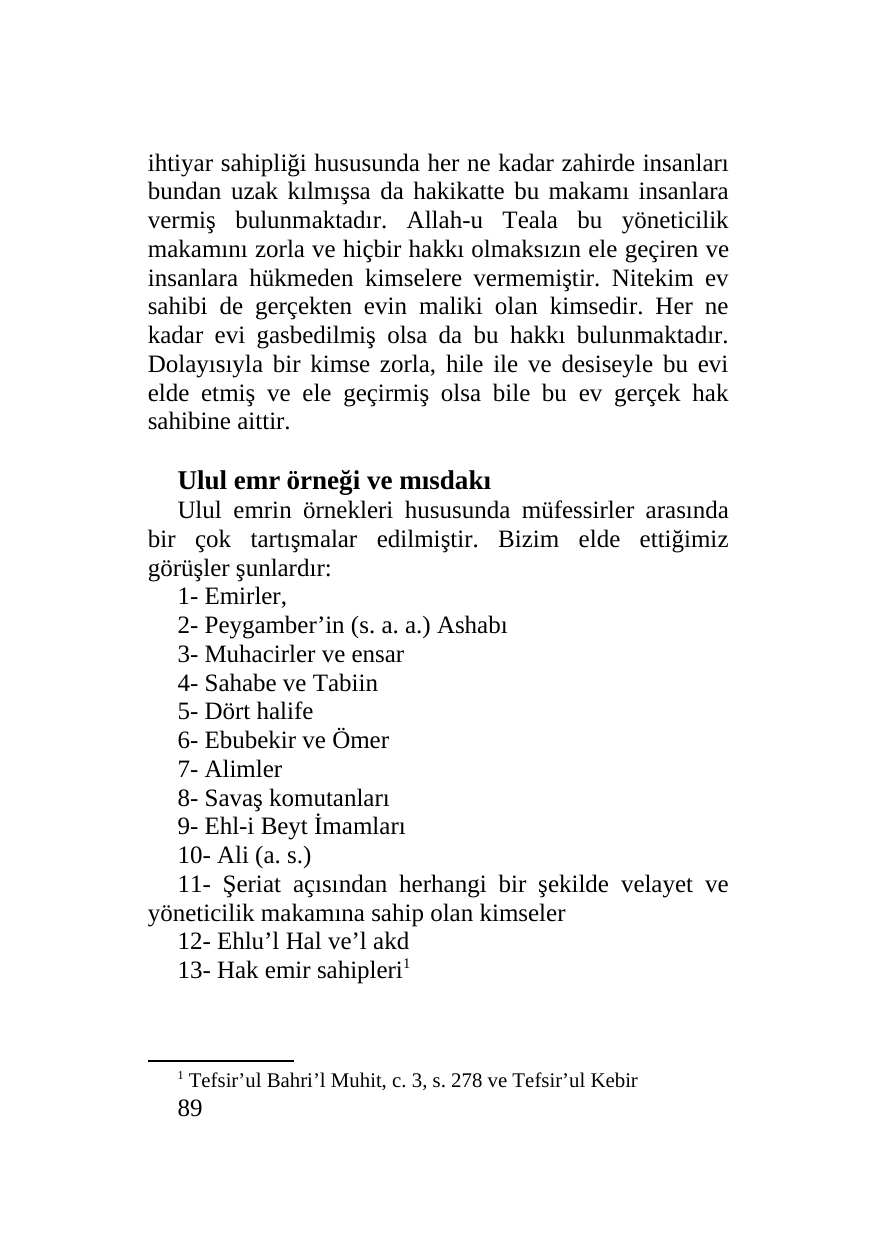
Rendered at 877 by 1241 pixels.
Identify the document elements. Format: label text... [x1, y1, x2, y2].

text 5- Dört halife [148, 696, 729, 725]
text 3- Muhacirler ve ensar [148, 639, 729, 668]
subtitle Ulul emr örneği ve mısdakı [148, 464, 729, 495]
text Ulul emrin örnekleri hususunda müfessirler arasında bir çok tartışmalar edilmiştir. Bizim elde ettiğimiz görüşler şunlardır: [148, 495, 729, 581]
text 2- Peygamber’in (s. a. a.) Ashabı [148, 610, 729, 639]
text 7- Alimler [148, 754, 729, 783]
text 4- Sahabe ve Tabiin [148, 668, 729, 696]
text 12- Ehlu’l Hal ve’l akd [148, 926, 729, 955]
text 1- Emirler, [148, 581, 729, 610]
text 8- Savaş komutanları [148, 783, 729, 811]
text 13- Hak emir sahipleri [148, 955, 729, 984]
text 6- Ebubekir ve Ömer [148, 725, 729, 754]
text 9- Ehl-i Beyt İmamları [148, 811, 729, 840]
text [148, 148, 729, 435]
text 11- Şeriat açısından herhangi bir şekilde velayet ve yöneticilik makamına sahip olan kimseler [148, 869, 729, 926]
text 10- Ali (a. s.) [148, 840, 729, 869]
